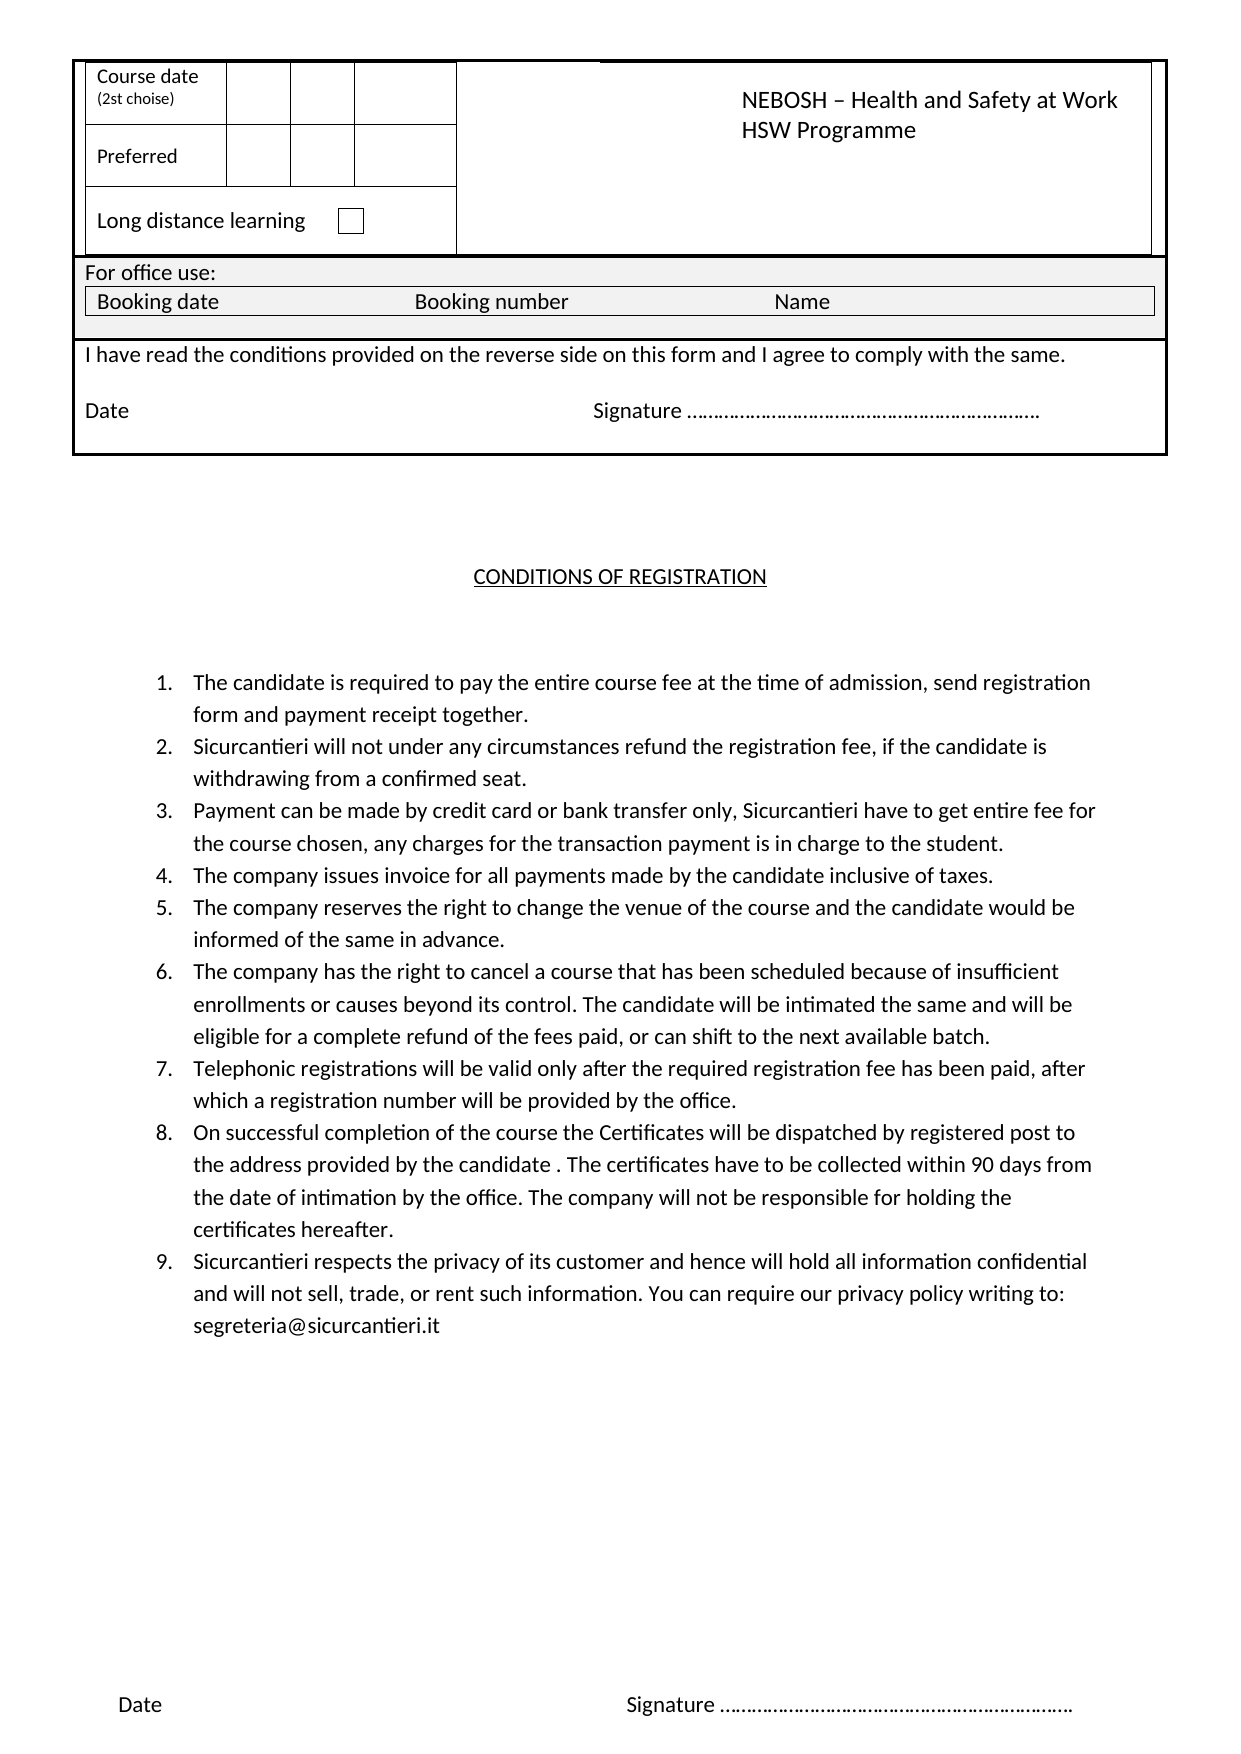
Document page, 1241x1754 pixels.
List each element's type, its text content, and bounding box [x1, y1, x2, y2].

list Sicurcantieri will not under any circumstances refund the registration fee, if the candidate is [156, 732, 1122, 760]
table_cell [227, 63, 290, 124]
table_cell [355, 125, 456, 186]
text CONDITIONS OF REGISTRATION [118, 562, 1122, 590]
table_cell [291, 63, 354, 124]
list informed of the same in advance. [193, 925, 1122, 953]
list the date of intimation by the office. The company will not be responsible for holding the [193, 1183, 1122, 1211]
text Date Signature …………………………………………………………. [118, 1690, 1122, 1718]
list which a registration number will be provided by the office. [193, 1086, 1122, 1114]
list the address provided by the candidate . The certificates have to be collected within 90 days from [193, 1151, 1122, 1179]
table_cell [86, 187, 456, 254]
table_cell [86, 125, 226, 186]
table_cell [457, 62, 1151, 254]
table_cell [355, 63, 456, 124]
table_cell For office use: [75, 258, 1165, 337]
table_cell [227, 125, 290, 186]
table_cell [75, 62, 85, 255]
list The candidate is required to pay the entire course fee at the time of admission, send registration form and payment receipt together. [156, 668, 1122, 728]
list The company issues invoice for all payments made by the candidate inclusive of taxes. [156, 861, 1122, 889]
list certificates hereafter. [193, 1215, 1122, 1243]
list Payment can be made by credit card or bank transfer only, Sicurcantieri have to get entire fee for the course chosen, any charges for the transaction payment is in charge to the student. [156, 797, 1122, 857]
list Telephonic registrations will be valid only after the required registration fee has been paid, after [156, 1054, 1122, 1082]
list eligible for a complete refund of the fees paid, or can shift to the next available batch. [193, 1022, 1122, 1050]
list On successful completion of the course the Certificates will be dispatched by registered post to [156, 1118, 1122, 1146]
list withdrawing from a confirmed seat. [193, 764, 1122, 792]
list The company has the right to cancel a course that has been scheduled because of insufficient [156, 957, 1122, 986]
table_cell [86, 63, 226, 124]
list enrollments or causes beyond its control. The candidate will be intimated the same and will be [193, 990, 1122, 1018]
table_cell [1152, 62, 1165, 255]
list Sicurcantieri respects the privacy of its customer and hence will hold all information confidential and will not sell, trade, or rent such information. You can require our privacy policy writing to: segreteria@sicurcantieri.it [156, 1247, 1122, 1339]
table_cell [291, 125, 354, 186]
list The company reserves the right to change the venue of the course and the candidate would be [156, 893, 1122, 921]
table_cell I have read the conditions provided on the reverse side on this form and I agree to comply with the same. Date Signature …………………………………………………………. [75, 341, 1165, 453]
